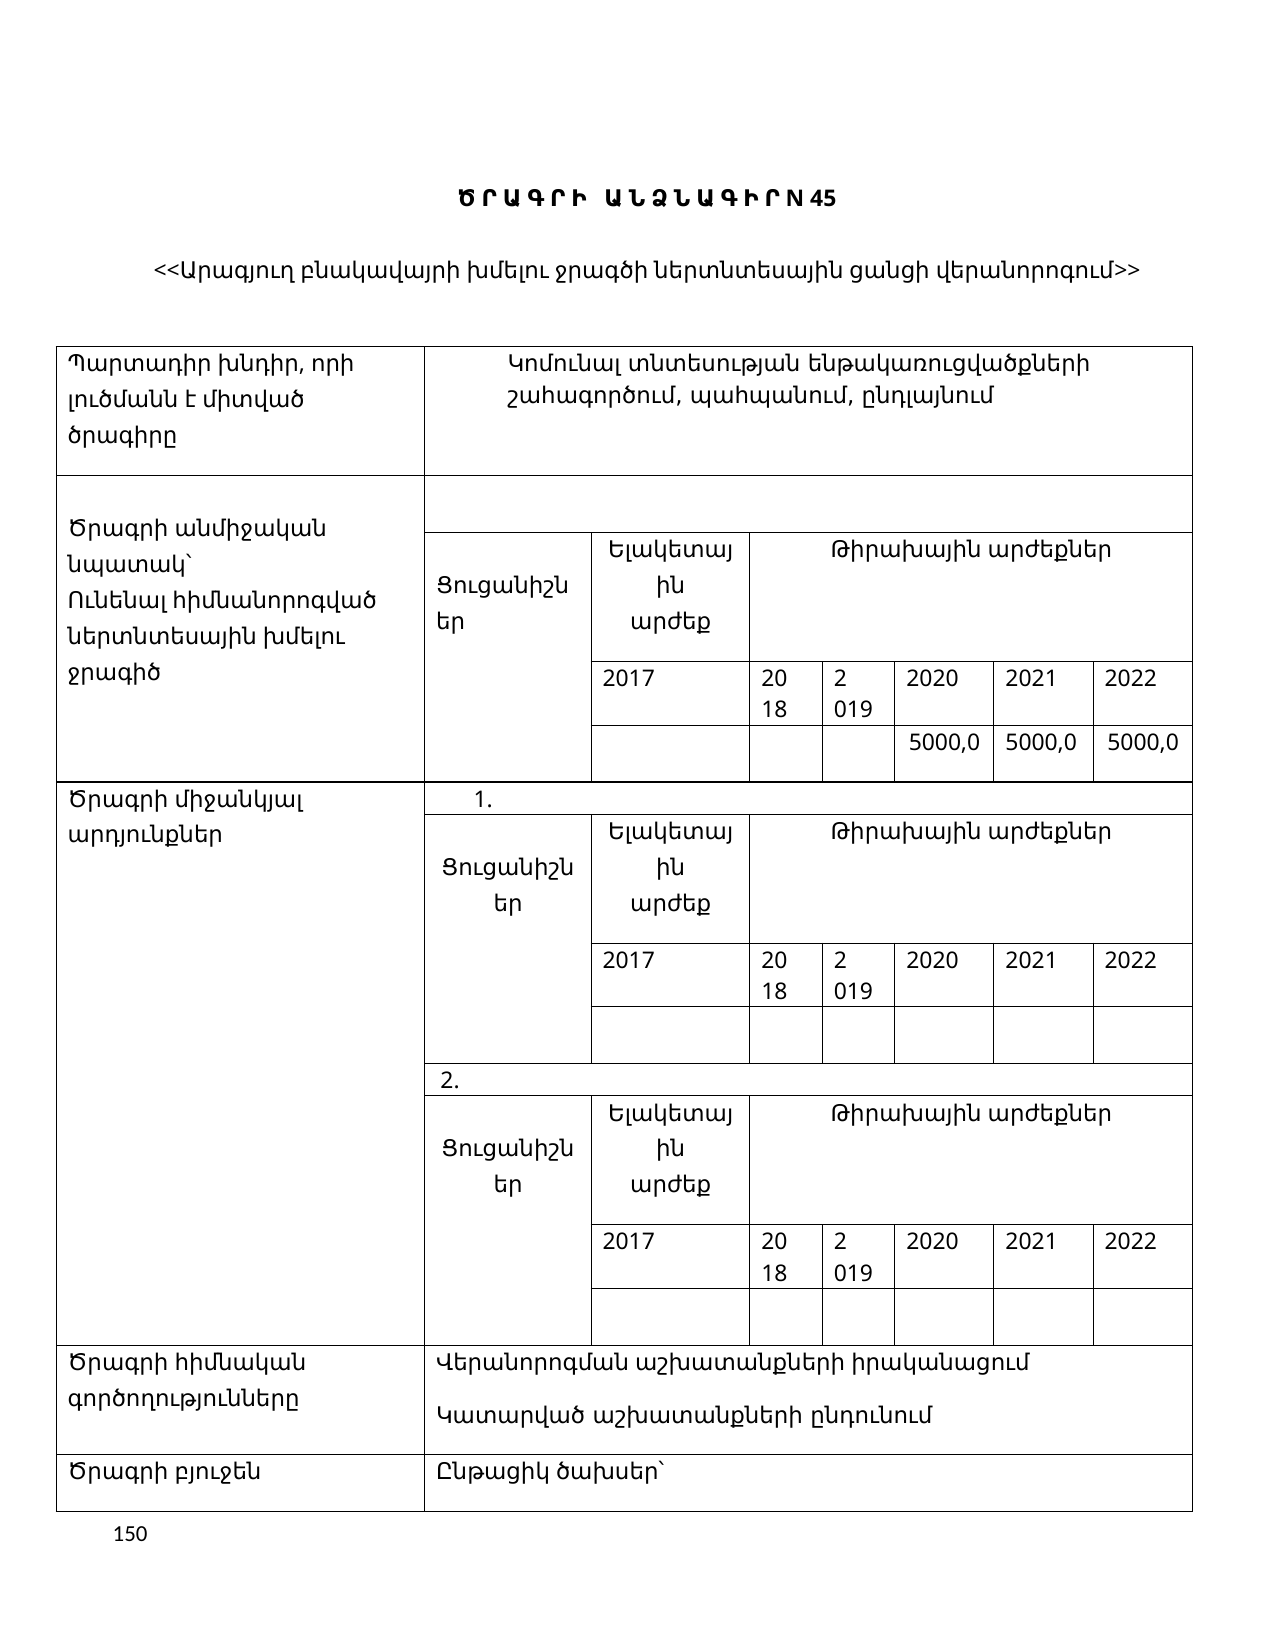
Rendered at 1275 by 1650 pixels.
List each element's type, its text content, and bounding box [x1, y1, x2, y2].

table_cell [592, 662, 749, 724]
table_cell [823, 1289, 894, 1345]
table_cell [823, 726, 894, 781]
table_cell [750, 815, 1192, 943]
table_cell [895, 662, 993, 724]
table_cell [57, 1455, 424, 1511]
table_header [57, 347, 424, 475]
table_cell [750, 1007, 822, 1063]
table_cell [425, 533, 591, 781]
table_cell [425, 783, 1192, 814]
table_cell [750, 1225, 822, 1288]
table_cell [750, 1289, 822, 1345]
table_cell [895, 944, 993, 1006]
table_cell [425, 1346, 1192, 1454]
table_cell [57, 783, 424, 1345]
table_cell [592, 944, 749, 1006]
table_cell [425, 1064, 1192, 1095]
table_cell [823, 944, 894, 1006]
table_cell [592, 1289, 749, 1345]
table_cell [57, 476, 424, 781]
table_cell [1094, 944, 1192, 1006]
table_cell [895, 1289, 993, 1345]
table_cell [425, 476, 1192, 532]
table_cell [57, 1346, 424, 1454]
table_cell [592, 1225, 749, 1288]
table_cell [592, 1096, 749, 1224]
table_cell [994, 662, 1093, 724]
text <<Արագյուղ բնակավայրի խմելու ջրագծի ներտնտեսային ցանցի վերանորոգում>> [112, 253, 1181, 285]
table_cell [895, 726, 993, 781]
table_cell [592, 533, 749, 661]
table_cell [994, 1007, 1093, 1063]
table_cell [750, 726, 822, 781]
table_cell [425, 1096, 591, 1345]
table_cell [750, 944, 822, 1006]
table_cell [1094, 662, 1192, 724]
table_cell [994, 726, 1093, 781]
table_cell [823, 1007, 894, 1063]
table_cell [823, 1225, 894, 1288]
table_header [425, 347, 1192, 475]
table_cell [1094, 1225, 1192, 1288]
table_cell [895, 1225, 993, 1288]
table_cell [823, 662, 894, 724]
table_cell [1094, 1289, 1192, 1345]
text Ծ Ր Ա Գ Ր Ի Ա Ն Ձ Ն Ա Գ Ի Ր N 45 [112, 182, 1181, 213]
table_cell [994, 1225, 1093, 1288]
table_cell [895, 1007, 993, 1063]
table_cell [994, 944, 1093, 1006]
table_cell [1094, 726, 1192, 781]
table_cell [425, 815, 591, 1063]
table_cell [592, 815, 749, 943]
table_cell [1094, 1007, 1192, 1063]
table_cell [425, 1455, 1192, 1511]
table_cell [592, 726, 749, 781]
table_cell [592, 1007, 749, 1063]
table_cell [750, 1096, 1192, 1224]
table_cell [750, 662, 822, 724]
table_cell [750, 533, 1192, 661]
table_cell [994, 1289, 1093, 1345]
